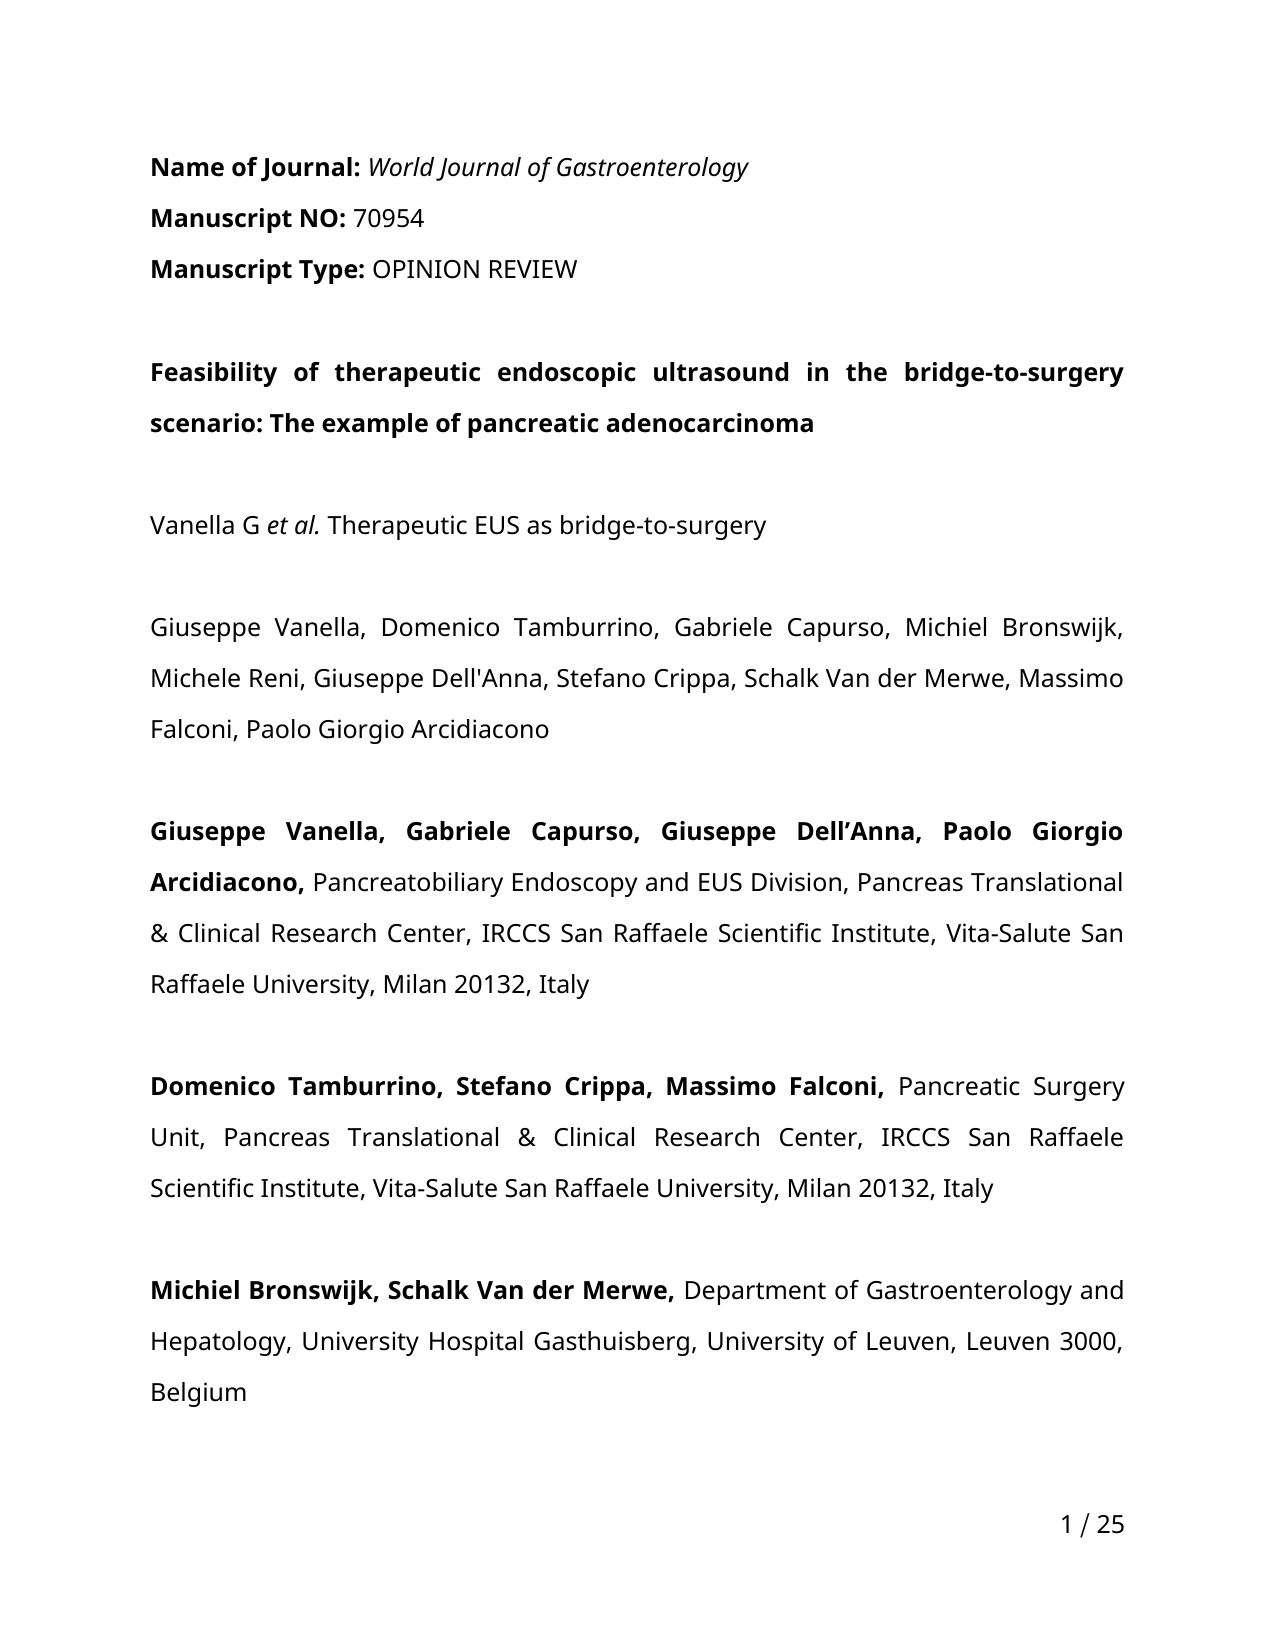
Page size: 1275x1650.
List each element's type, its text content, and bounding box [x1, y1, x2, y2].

text Manuscript NO: 70954 [150, 201, 1125, 235]
text Giuseppe Vanella, Gabriele Capurso, Giuseppe Dell’Anna, Paolo Giorgio Arcidiacono, Pancreatobiliary Endoscopy and EUS Division, Pancreas Translational & Clinical Research Center, IRCCS San Raffaele Scientific Institute, Vita-Salute San Raffaele University, Milan 20132, Italy [150, 813, 1125, 1001]
text Name of Journal: World Journal of Gastroenterology [150, 150, 1125, 184]
text Domenico Tamburrino, Stefano Crippa, Massimo Falconi, Pancreatic Surgery Unit, Pancreas Translational & Clinical Research Center, IRCCS San Raffaele Scientific Institute, Vita-Salute San Raffaele University, Milan 20132, Italy [150, 1069, 1125, 1205]
text Feasibility of therapeutic endoscopic ultrasound in the bridge-to-surgery scenario: The example of pancreatic adenocarcinoma [150, 354, 1125, 439]
text Manuscript Type: OPINION REVIEW [150, 252, 1125, 286]
text Michiel Bronswijk, Schalk Van der Merwe, Department of Gastroenterology and Hepatology, University Hospital Gasthuisberg, University of Leuven, Leuven 3000, Belgium [150, 1273, 1125, 1409]
text Vanella G et al. Therapeutic EUS as bridge-to-surgery [150, 507, 1125, 541]
text Giuseppe Vanella, Domenico Tamburrino, Gabriele Capurso, Michiel Bronswijk, Michele Reni, Giuseppe Dell'Anna, Stefano Crippa, Schalk Van der Merwe, Massimo Falconi, Paolo Giorgio Arcidiacono [150, 609, 1125, 746]
